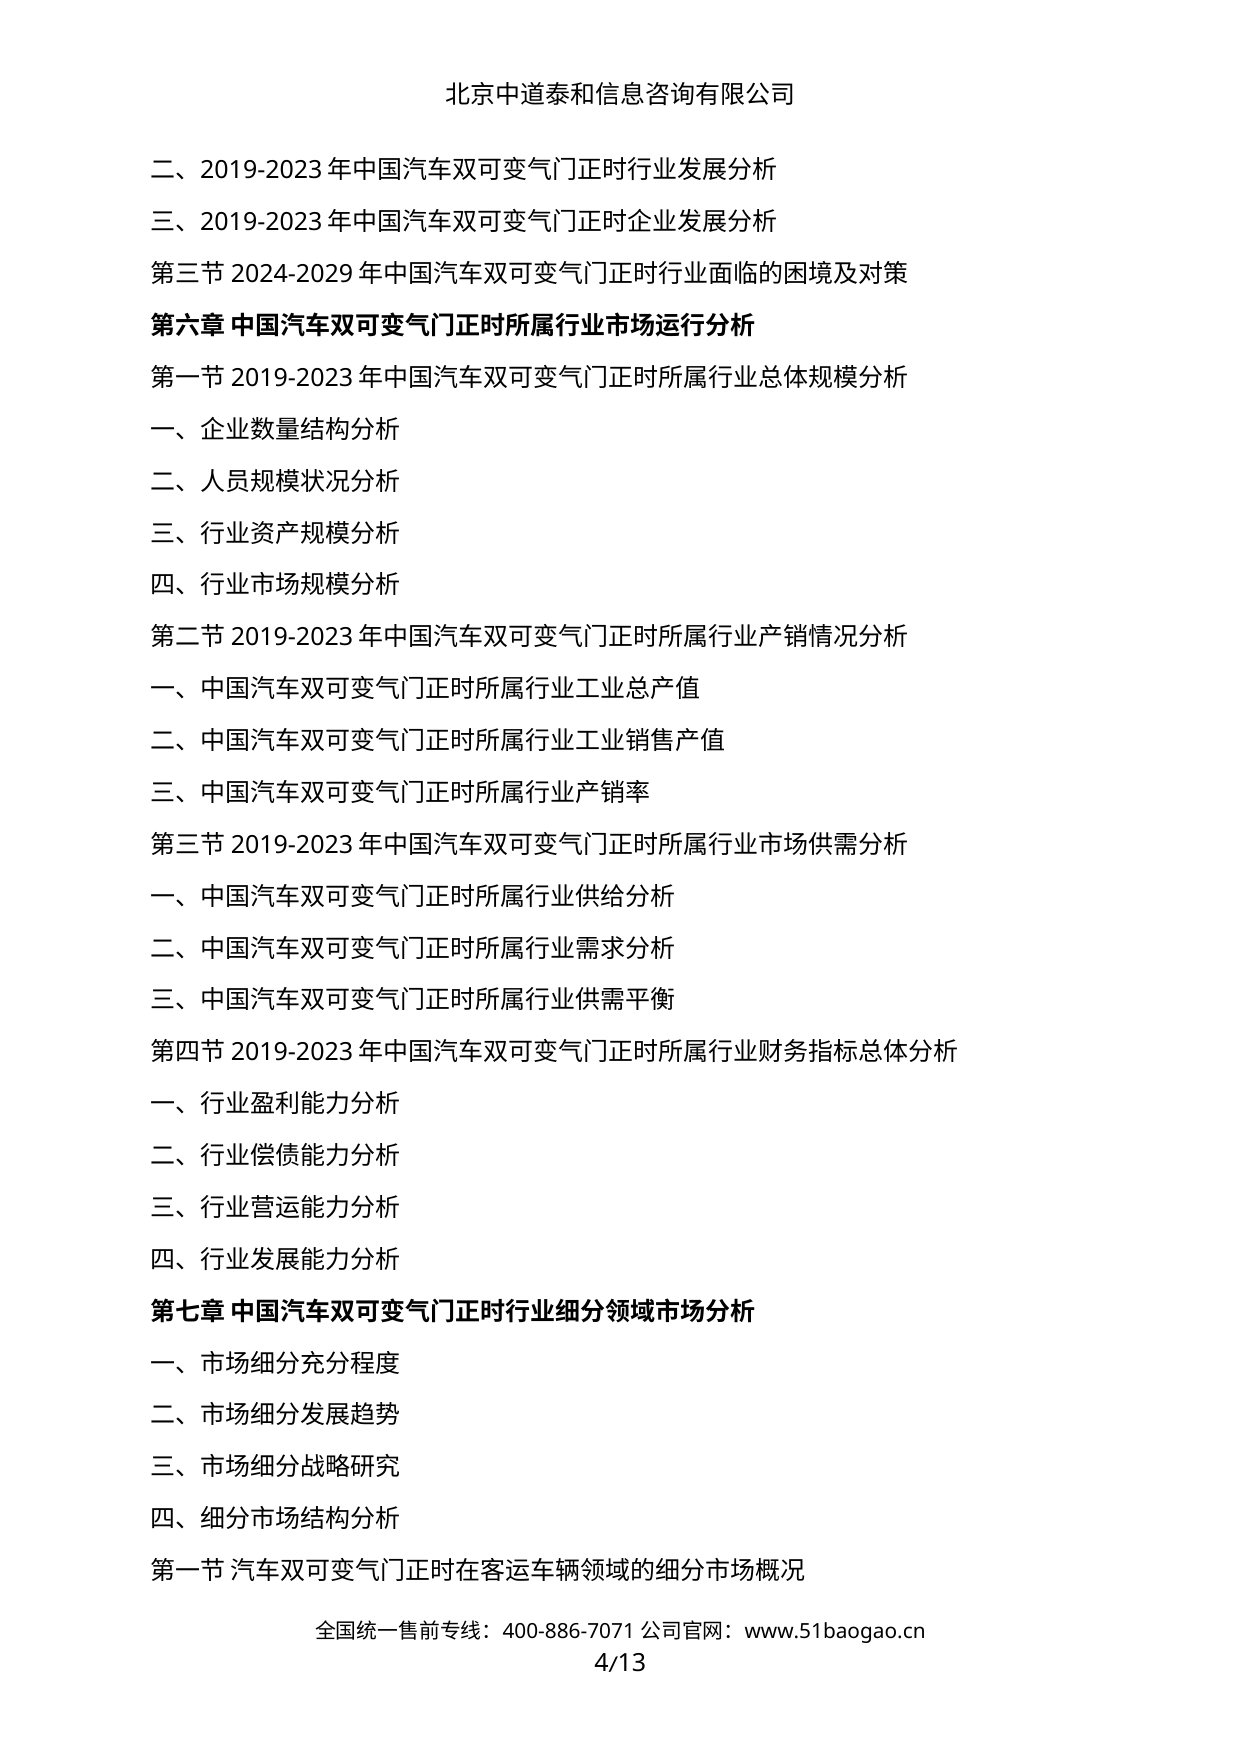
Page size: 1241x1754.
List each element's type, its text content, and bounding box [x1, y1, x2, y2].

text 二、人员规模状况分析 [150, 461, 1090, 497]
text 三、行业营运能力分析 [150, 1187, 1090, 1224]
text 三、行业资产规模分析 [150, 513, 1090, 549]
text 三、中国汽车双可变气门正时所属行业供需平衡 [150, 980, 1090, 1016]
text 第七章 中国汽车双可变气门正时行业细分领域市场分析 [150, 1291, 1090, 1327]
text 三、2019-2023年中国汽车双可变气门正时企业发展分析 [150, 202, 1090, 238]
text 一、市场细分充分程度 [150, 1343, 1090, 1379]
text 第四节 2019-2023年中国汽车双可变气门正时所属行业财务指标总体分析 [150, 1032, 1090, 1068]
text 第三节 2024-2029年中国汽车双可变气门正时行业面临的困境及对策 [150, 254, 1090, 290]
text 第一节 汽车双可变气门正时在客运车辆领域的细分市场概况 [150, 1551, 1090, 1587]
text 四、行业市场规模分析 [150, 565, 1090, 601]
text 三、中国汽车双可变气门正时所属行业产销率 [150, 772, 1090, 809]
text 二、市场细分发展趋势 [150, 1395, 1090, 1431]
text 第二节 2019-2023年中国汽车双可变气门正时所属行业产销情况分析 [150, 617, 1090, 653]
text 三、市场细分战略研究 [150, 1447, 1090, 1483]
text 二、行业偿债能力分析 [150, 1136, 1090, 1172]
text 一、中国汽车双可变气门正时所属行业供给分析 [150, 876, 1090, 912]
text 第一节 2019-2023年中国汽车双可变气门正时所属行业总体规模分析 [150, 357, 1090, 394]
text 第三节 2019-2023年中国汽车双可变气门正时所属行业市场供需分析 [150, 824, 1090, 861]
text 一、企业数量结构分析 [150, 409, 1090, 446]
text 二、2019-2023年中国汽车双可变气门正时行业发展分析 [150, 150, 1090, 186]
text 四、细分市场结构分析 [150, 1499, 1090, 1535]
text 四、行业发展能力分析 [150, 1239, 1090, 1276]
text 一、行业盈利能力分析 [150, 1084, 1090, 1120]
text 二、中国汽车双可变气门正时所属行业需求分析 [150, 928, 1090, 964]
text 一、中国汽车双可变气门正时所属行业工业总产值 [150, 669, 1090, 705]
text 二、中国汽车双可变气门正时所属行业工业销售产值 [150, 721, 1090, 757]
text 第六章 中国汽车双可变气门正时所属行业市场运行分析 [150, 306, 1090, 342]
